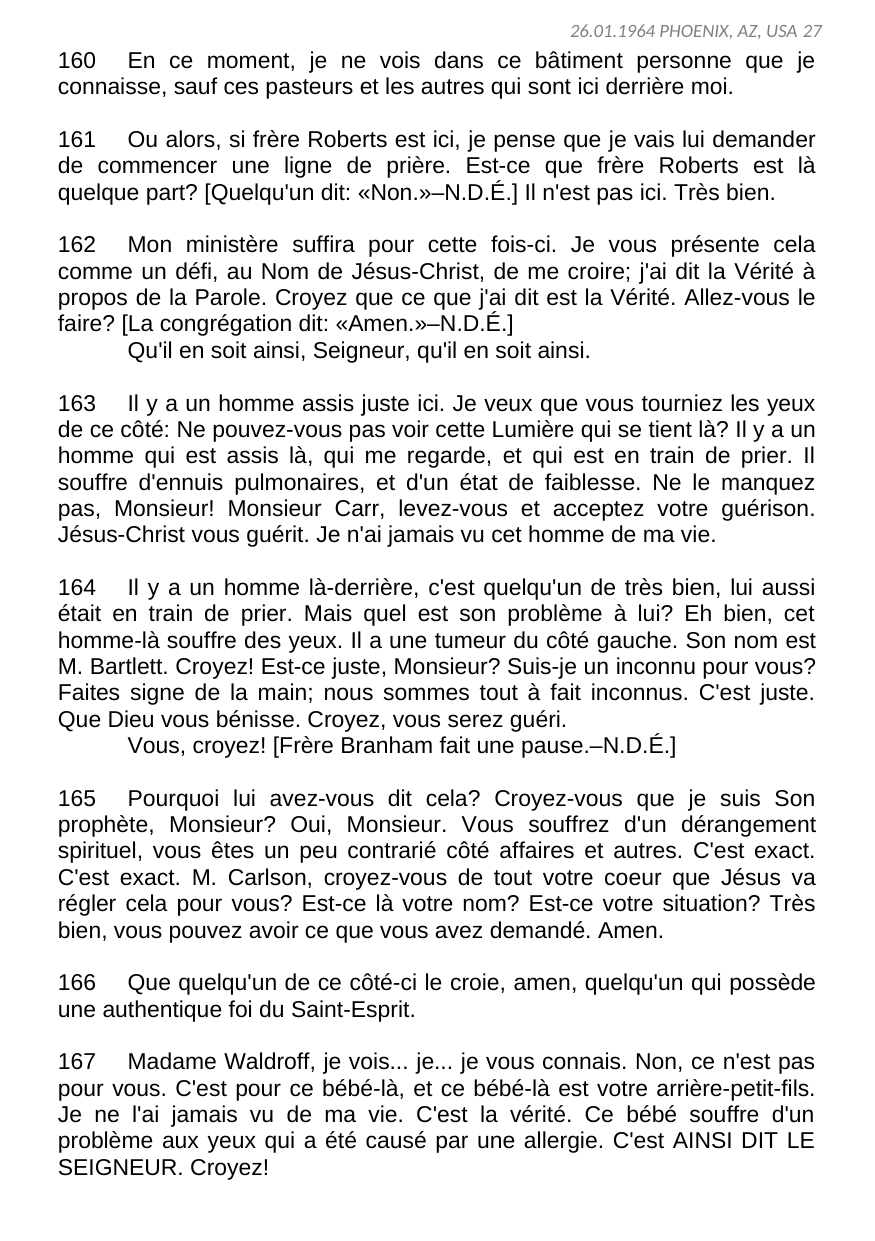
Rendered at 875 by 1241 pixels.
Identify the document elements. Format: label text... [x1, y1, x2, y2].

text 164 Il y a un homme là-derrière, c'est quelqu'un de très bien, lui aussi était en train de prier. Mais quel est son problème à lui? Eh bien, cet homme-là souffre des yeux. Il a une tumeur du côté gauche. Son nom est M. Bartlett. Croyez! Est-ce juste, Monsieur? Suis-je un inconnu pour vous? Faites signe de la main; nous sommes tout à fait inconnus. C'est juste. Que Dieu vous bénisse. Croyez, vous serez guéri. [58, 574, 816, 732]
text 163 Il y a un homme assis juste ici. Je veux que vous tourniez les yeux de ce côté: Ne pouvez-vous pas voir cette Lumière qui se tient là? Il y a un homme qui est assis là, qui me regarde, et qui est en train de prier. Il souffre d'ennuis pulmonaires, et d'un état de faiblesse. Ne le manquez pas, Monsieur! Monsieur Carr, levez-vous et acceptez votre guérison. Jésus-Christ vous guérit. Je n'ai jamais vu cet homme de ma vie. [58, 389, 816, 548]
text 165 Pourquoi lui avez-vous dit cela? Croyez-vous que je suis Son prophète, Monsieur? Oui, Monsieur. Vous souffrez d'un dérangement spirituel, vous êtes un peu contrarié côté affaires et autres. C'est exact. C'est exact. M. Carlson, croyez-vous de tout votre coeur que Jésus va régler cela pour vous? Est-ce là votre nom? Est-ce votre situation? Très bien, vous pouvez avoir ce que vous avez demandé. Amen. [58, 785, 816, 943]
text Vous, croyez! [Frère Branham fait une pause.–N.D.É.] [58, 732, 816, 758]
text 167 Madame Waldroff, je vois... je... je vous connais. Non, ce n'est pas pour vous. C'est pour ce bébé-là, et ce bébé-là est votre arrière-petit-fils. Je ne l'ai jamais vu de ma vie. C'est la vérité. Ce bébé souffre d'un problème aux yeux qui a été causé par une allergie. C'est AINSI DIT LE SEIGNEUR. Croyez! [58, 1048, 816, 1180]
text 161 Ou alors, si frère Roberts est ici, je pense que je vais lui demander de commencer une ligne de prière. Est-ce que frère Roberts est là quelque part? [Quelqu'un dit: «Non.»–N.D.É.] Il n'est pas ici. Très bien. [58, 126, 816, 205]
text 166 Que quelqu'un de ce côté-ci le croie, amen, quelqu'un qui possède une authentique foi du Saint-Esprit. [58, 969, 816, 1022]
text 162 Mon ministère suffira pour cette fois-ci. Je vous présente cela comme un défi, au Nom de Jésus-Christ, de me croire; j'ai dit la Vérité à propos de la Parole. Croyez que ce que j'ai dit est la Vérité. Allez-vous le faire? [La congrégation dit: «Amen.»–N.D.É.] [58, 231, 816, 337]
text Qu'il en soit ainsi, Seigneur, qu'il en soit ainsi. [58, 337, 816, 363]
text 160 En ce moment, je ne vois dans ce bâtiment personne que je connaisse, sauf ces pasteurs et les autres qui sont ici derrière moi. [58, 47, 816, 99]
